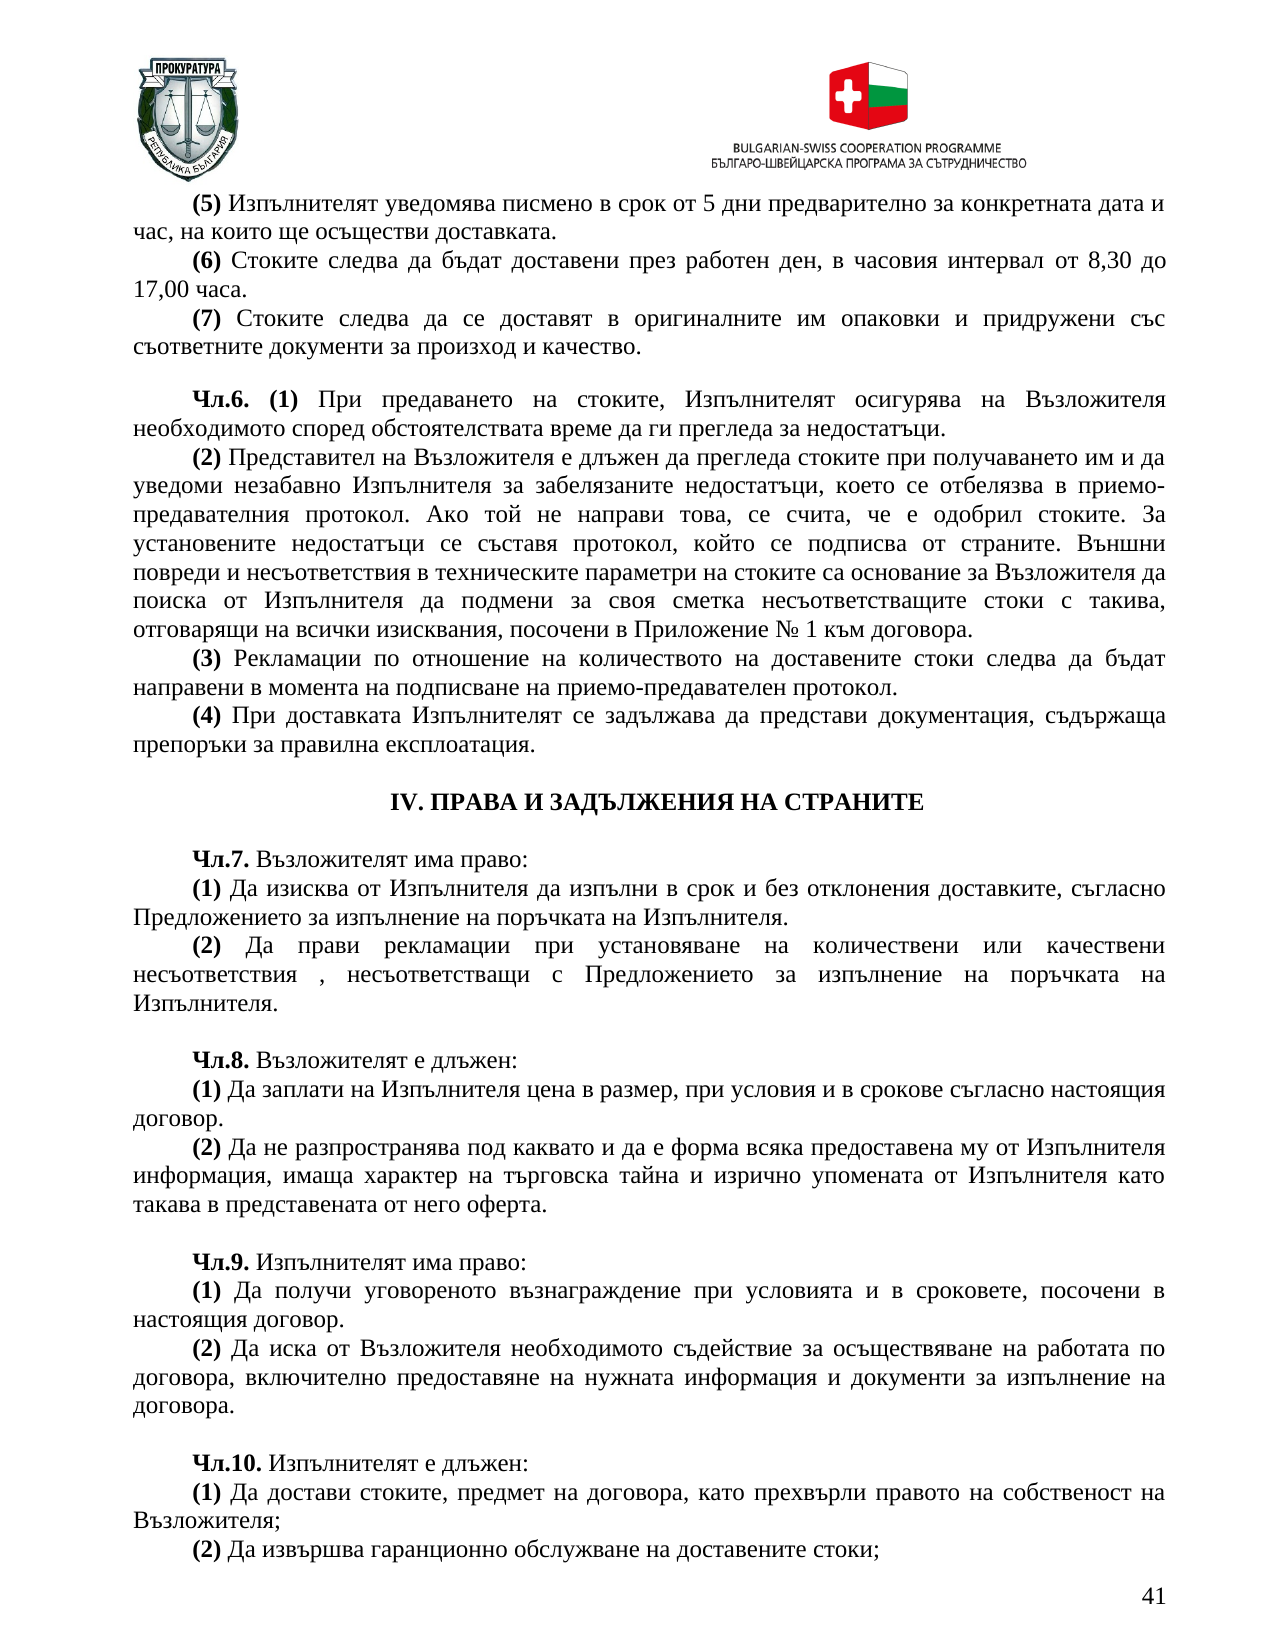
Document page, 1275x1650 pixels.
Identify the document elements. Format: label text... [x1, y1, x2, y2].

text (5) Изпълнителят уведомява писмено в срок от 5 дни предварително за конкретната дата и час, на които ще осъществи доставката. [133, 188, 1167, 245]
text (2) Представител на Възложителя е длъжен да прегледа стоките при получаването им и да уведоми незабавно Изпълнителя за забелязаните недостатъци, което се отбелязва в приемо-предавателния протокол. Ако той не направи това, се счита, че е одобрил стоките. За установените недостатъци се съставя протокол, който се подписва от страните. Външни повреди и несъответствия в техническите параметри на стоките са основание за Възложителя да поиска от Изпълнителя да подмени за своя сметка несъответстващите стоки с такива, отговарящи на всички изисквания, посочени в Приложение № 1 към договора. [133, 442, 1167, 643]
text (1) Да заплати на Изпълнителя цена в размер, при условия и в срокове съгласно настоящия договор. [133, 1074, 1167, 1132]
text (4) При доставката Изпълнителят се задължава да представи документация, съдържаща препоръки за правилна експлоатация. [133, 700, 1167, 758]
picture [132, 55, 241, 188]
text (1) Да получи уговореното възнаграждение при условията и в сроковете, посочени в настоящия договор. [133, 1275, 1167, 1333]
text Чл.9. Изпълнителят има право: [133, 1247, 1167, 1275]
text Чл.6. (1) При предаването на стоките, Изпълнителят осигурява на Възложителя необходимото според обстоятелствата време да ги прегледа за недостатъци. [133, 384, 1167, 442]
text Чл.7. Възложителят има право: [133, 844, 1167, 873]
text (2) Да прави рекламации при установяване на количествени или качествени несъответствия , несъответстващи с Предложението за изпълнение на поръчката на Изпълнителя. [133, 930, 1167, 1017]
text Чл.8. Възложителят е длъжен: [133, 1045, 1167, 1074]
text (2) Да иска от Възложителя необходимото съдействие за осъществяване на работата по договора, включително предоставяне на нужната информация и документи за изпълнение на договора. [133, 1333, 1167, 1419]
text (2) Да извършва гаранционно обслужване на доставените стоки; [133, 1534, 1167, 1563]
text (7) Стоките следва да се доставят в оригиналните им опаковки и придружени със съответните документи за произход и качество. [133, 303, 1167, 360]
text (1) Да достави стоките, предмет на договора, като прехвърли правото на собственост на Възложителя; [133, 1477, 1167, 1534]
text (1) Да изисква от Изпълнителя да изпълни в срок и без отклонения доставките, съгласно Предложението за изпълнение на поръчката на Изпълнителя. [133, 873, 1167, 930]
text Чл.10. Изпълнителят e длъжен: [133, 1448, 1167, 1477]
text (2) Да не разпространява под каквато и да е форма всяка предоставена му от Изпълнителя информация, имаща характер на търговска тайна и изрично упомената от Изпълнителя като такава в представената от него оферта. [133, 1132, 1167, 1218]
text (6) Стоките следва да бъдат доставени през работен ден, в часовия интервал от 8,30 до 17,00 часа. [133, 245, 1167, 303]
text (3) Рекламации по отношение на количеството на доставените стоки следва да бъдат направени в момента на подписване на приемо-предавателен протокол. [133, 643, 1167, 700]
text IV. ПРАВА И ЗАДЪЛЖЕНИЯ НА СТРАНИТЕ [133, 787, 1167, 815]
picture [690, 44, 1051, 188]
